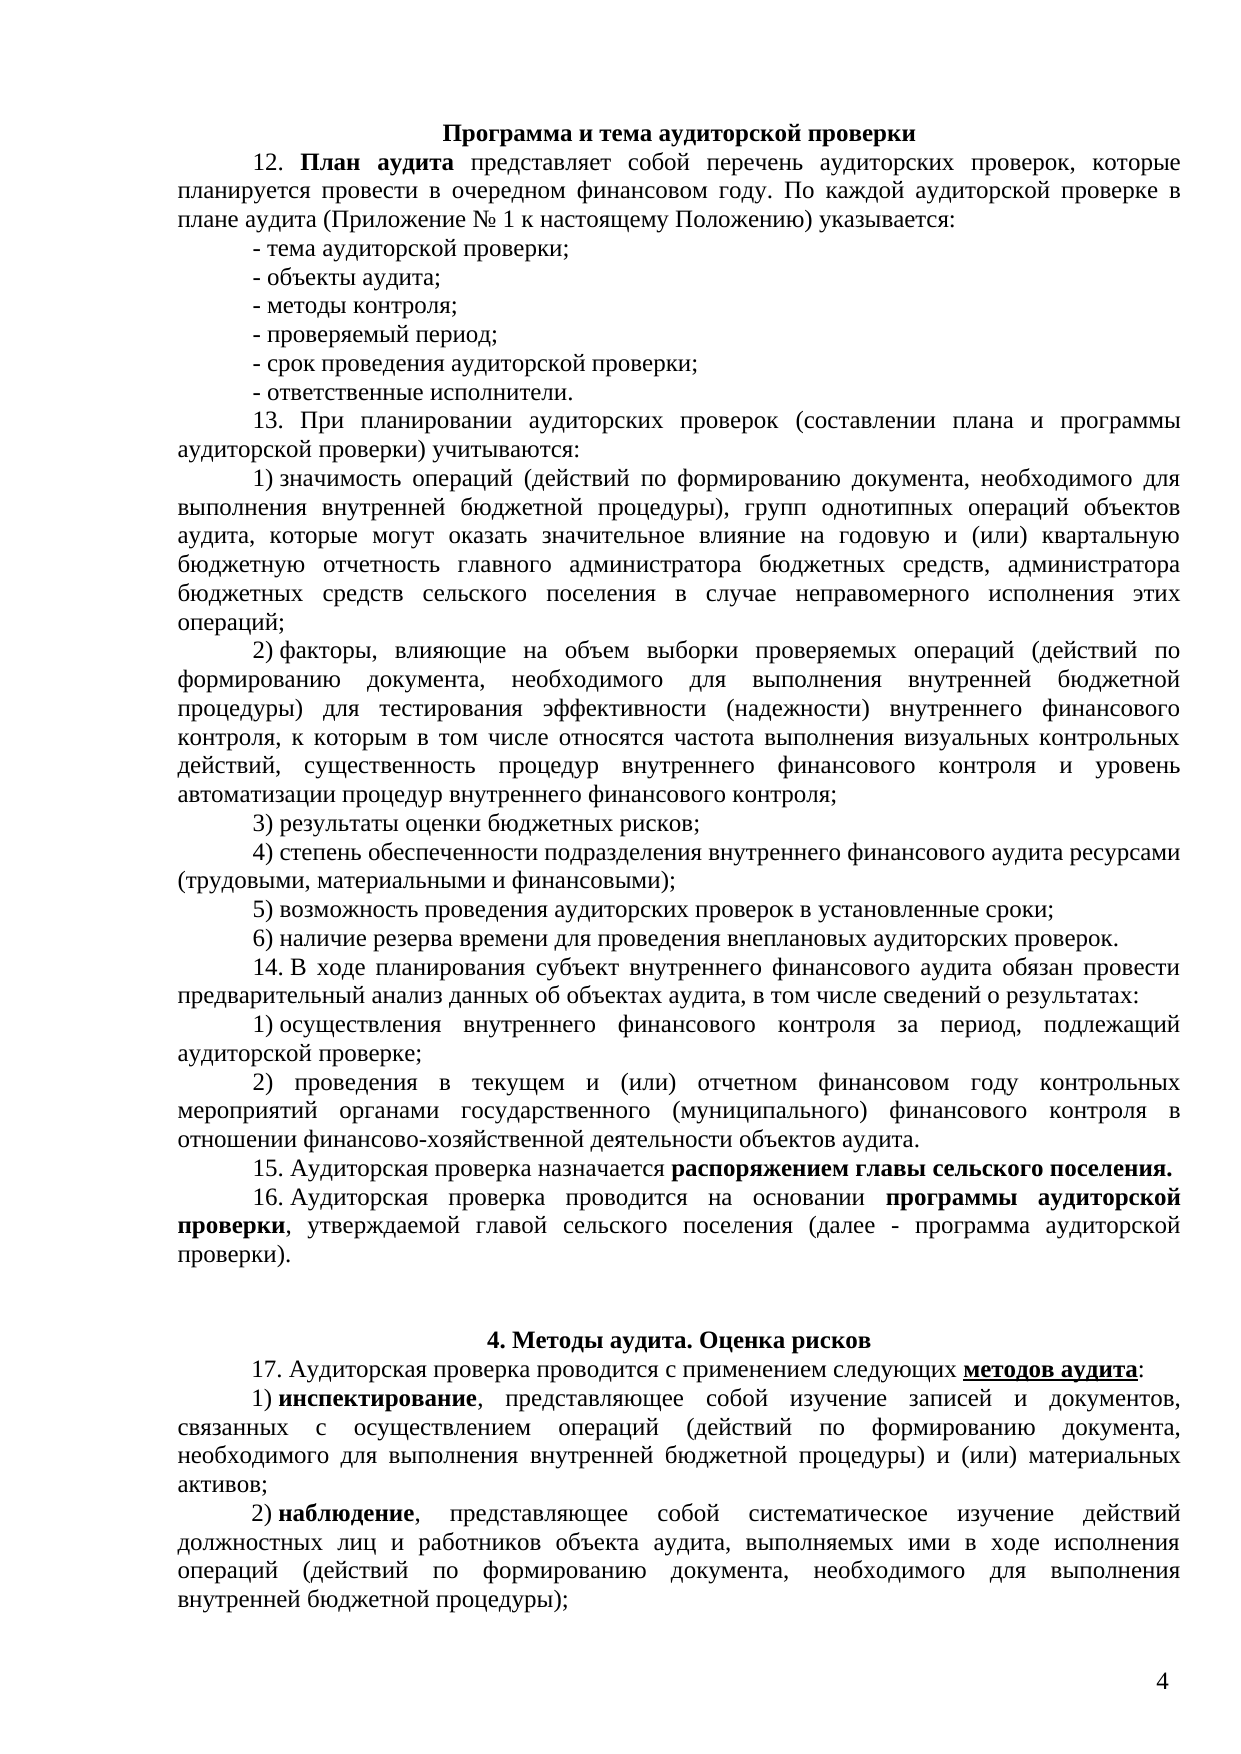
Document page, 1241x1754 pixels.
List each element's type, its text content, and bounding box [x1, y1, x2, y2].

text 13. При планировании аудиторских проверок (составлении плана и программы аудиторской проверки) учитываются: [177, 406, 1181, 463]
text 1) значимость операций (действий по формированию документа, необходимого для выполнения внутренней бюджетной процедуры), групп однотипных операций объектов аудита, которые могут оказать значительное влияние на годовую и (или) квартальную бюджетную отчетность главного администратора бюджетных средств, администратора бюджетных средств сельского поселения в случае неправомерного исполнения этих операций; [177, 463, 1181, 636]
text 2) проведения в текущем и (или) отчетном финансовом году контрольных мероприятий органами государственного (муниципального) финансового контроля в отношении финансово-хозяйственной деятельности объектов аудита. [177, 1067, 1181, 1153]
text - тема аудиторской проверки; [177, 233, 1177, 262]
text 1) инспектирование, представляющее собой изучение записей и документов, связанных с осуществлением операций (действий по формированию документа, необходимого для выполнения внутренней бюджетной процедуры) и (или) материальных активов; [177, 1383, 1181, 1498]
text 5) возможность проведения аудиторских проверок в установленные сроки; [177, 894, 1181, 923]
text 3) результаты оценки бюджетных рисков; [177, 808, 1181, 837]
text - методы контроля; [177, 291, 1181, 319]
text 2) факторы, влияющие на объем выборки проверяемых операций (действий по формированию документа, необходимого для выполнения внутренней бюджетной процедуры) для тестирования эффективности (надежности) внутреннего финансового контроля, к которым в том числе относятся частота выполнения визуальных контрольных действий, существенность процедур внутреннего финансового контроля и уровень автоматизации процедур внутреннего финансового контроля; [177, 636, 1181, 808]
text 6) наличие резерва времени для проведения внеплановых аудиторских проверок. [177, 923, 1181, 952]
text 15. Аудиторская проверка назначается распоряжением главы сельского поселения. [177, 1153, 1181, 1182]
text - ответственные исполнители. [177, 377, 1181, 406]
text 4. Методы аудита. Оценка рисков [177, 1326, 1181, 1354]
text 16. Аудиторская проверка проводится на основании программы аудиторской проверки, утверждаемой главой сельского поселения (далее - программа аудиторской проверки). [177, 1182, 1181, 1268]
text - срок проведения аудиторской проверки; [177, 348, 1177, 377]
text - проверяемый период; [177, 319, 1181, 348]
text 14. В ходе планирования субъект внутреннего финансового аудита обязан провести предварительный анализ данных об объектах аудита, в том числе сведений о результатах: [177, 952, 1181, 1009]
text 2) наблюдение, представляющее собой систематическое изучение действий должностных лиц и работников объекта аудита, выполняемых ими в ходе исполнения операций (действий по формированию документа, необходимого для выполнения внутренней бюджетной процедуры); [177, 1498, 1181, 1613]
text 1) осуществления внутреннего финансового контроля за период, подлежащий аудиторской проверке; [177, 1009, 1181, 1067]
text - объекты аудита; [177, 262, 1177, 291]
text 4) степень обеспеченности подразделения внутреннего финансового аудита ресурсами (трудовыми, материальными и финансовыми); [177, 837, 1181, 894]
text 12. План аудита представляет собой перечень аудиторских проверок, которые планируется провести в очередном финансовом году. По каждой аудиторской проверке в плане аудита (Приложение № 1 к настоящему Положению) указывается: [177, 147, 1181, 233]
text Программа и тема аудиторской проверки [177, 118, 1181, 147]
text 17. Аудиторская проверка проводится c применением следующих методов аудита: [177, 1354, 1181, 1383]
